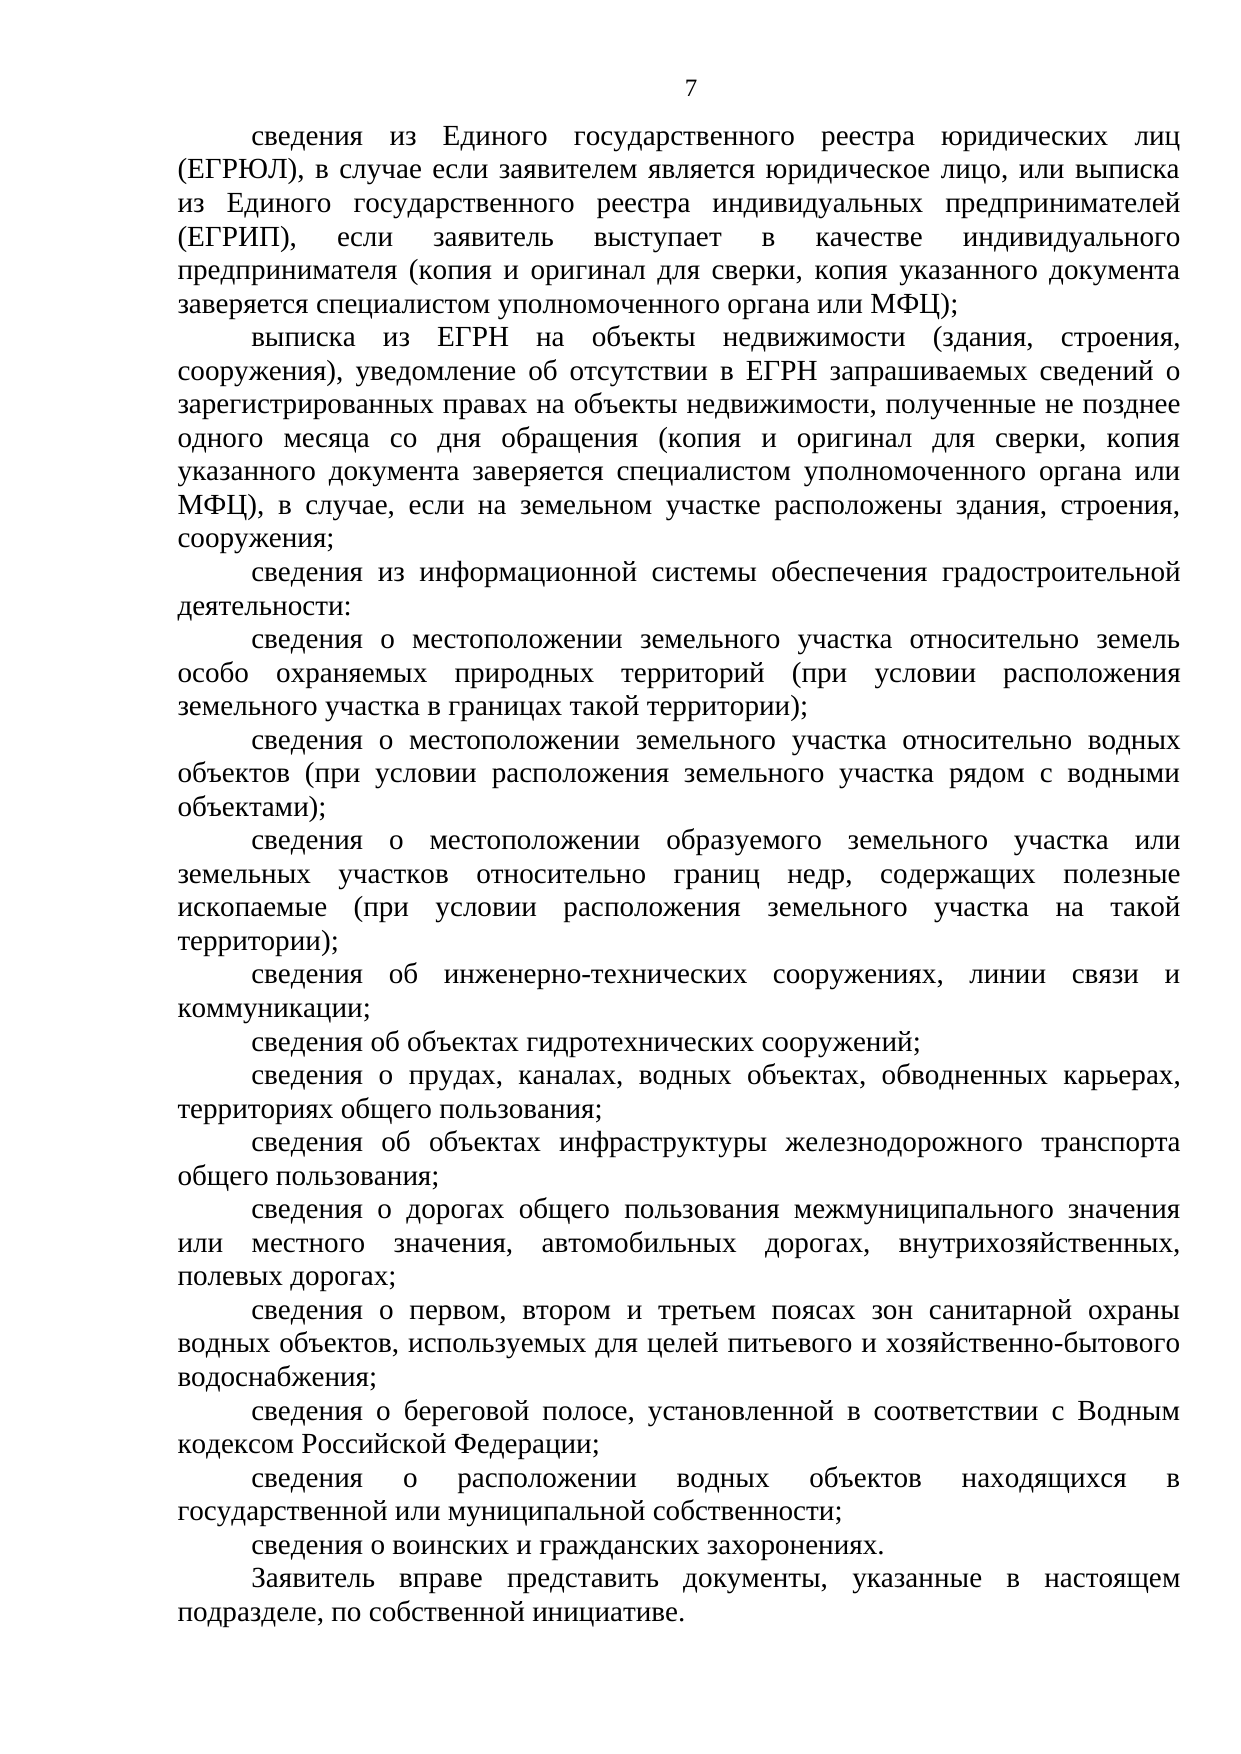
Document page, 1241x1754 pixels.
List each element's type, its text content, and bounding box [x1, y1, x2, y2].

text сведения о местоположении земельного участка относительно земель особо охраняемых природных территорий (при условии расположения земельного участка в границах такой территории); [177, 621, 1181, 722]
text сведения о расположении водных объектов находящихся в государственной или муниципальной собственности; [177, 1460, 1181, 1527]
text сведения об инженерно-технических сооружениях, линии связи и коммуникации; [177, 957, 1181, 1024]
text сведения из Единого государственного реестра юридических лиц (ЕГРЮЛ), в случае если заявителем является юридическое лицо, или выписка из Единого государственного реестра индивидуальных предпринимателей (ЕГРИП), если заявитель выступает в качестве индивидуального предпринимателя (копия и оригинал для сверки, копия указанного документа заверяется специалистом уполномоченного органа или МФЦ); [177, 118, 1181, 319]
text сведения о дорогах общего пользования межмуниципального значения или местного значения, автомобильных дорогах, внутрихозяйственных, полевых дорогах; [177, 1191, 1181, 1292]
text сведения из информационной системы обеспечения градостроительной деятельности: [177, 554, 1181, 621]
text сведения о воинских и гражданских захоронениях. [177, 1527, 1181, 1560]
text сведения об объектах инфраструктуры железнодорожного транспорта общего пользования; [177, 1124, 1181, 1191]
text сведения о местоположении образуемого земельного участка или земельных участков относительно границ недр, содержащих полезные ископаемые (при условии расположения земельного участка на такой территории); [177, 822, 1181, 957]
text сведения о местоположении земельного участка относительно водных объектов (при условии расположения земельного участка рядом с водными объектами); [177, 722, 1181, 822]
text сведения о первом, втором и третьем поясах зон санитарной охраны водных объектов, используемых для целей питьевого и хозяйственно-бытового водоснабжения; [177, 1292, 1181, 1393]
text сведения о береговой полосе, установленной в соответствии с Водным кодексом Российской Федерации; [177, 1393, 1181, 1460]
text Заявитель вправе представить документы, указанные в настоящем подразделе, по собственной инициативе. [177, 1560, 1181, 1627]
text сведения об объектах гидротехнических сооружений; [177, 1024, 1181, 1057]
text выписка из ЕГРН на объекты недвижимости (здания, строения, сооружения), уведомление об отсутствии в ЕГРН запрашиваемых сведений о зарегистрированных правах на объекты недвижимости, полученные не позднее одного месяца со дня обращения (копия и оригинал для сверки, копия указанного документа заверяется специалистом уполномоченного органа или МФЦ), в случае, если на земельном участке расположены здания, строения, сооружения; [177, 319, 1181, 554]
text сведения о прудах, каналах, водных объектах, обводненных карьерах, территориях общего пользования; [177, 1057, 1181, 1124]
